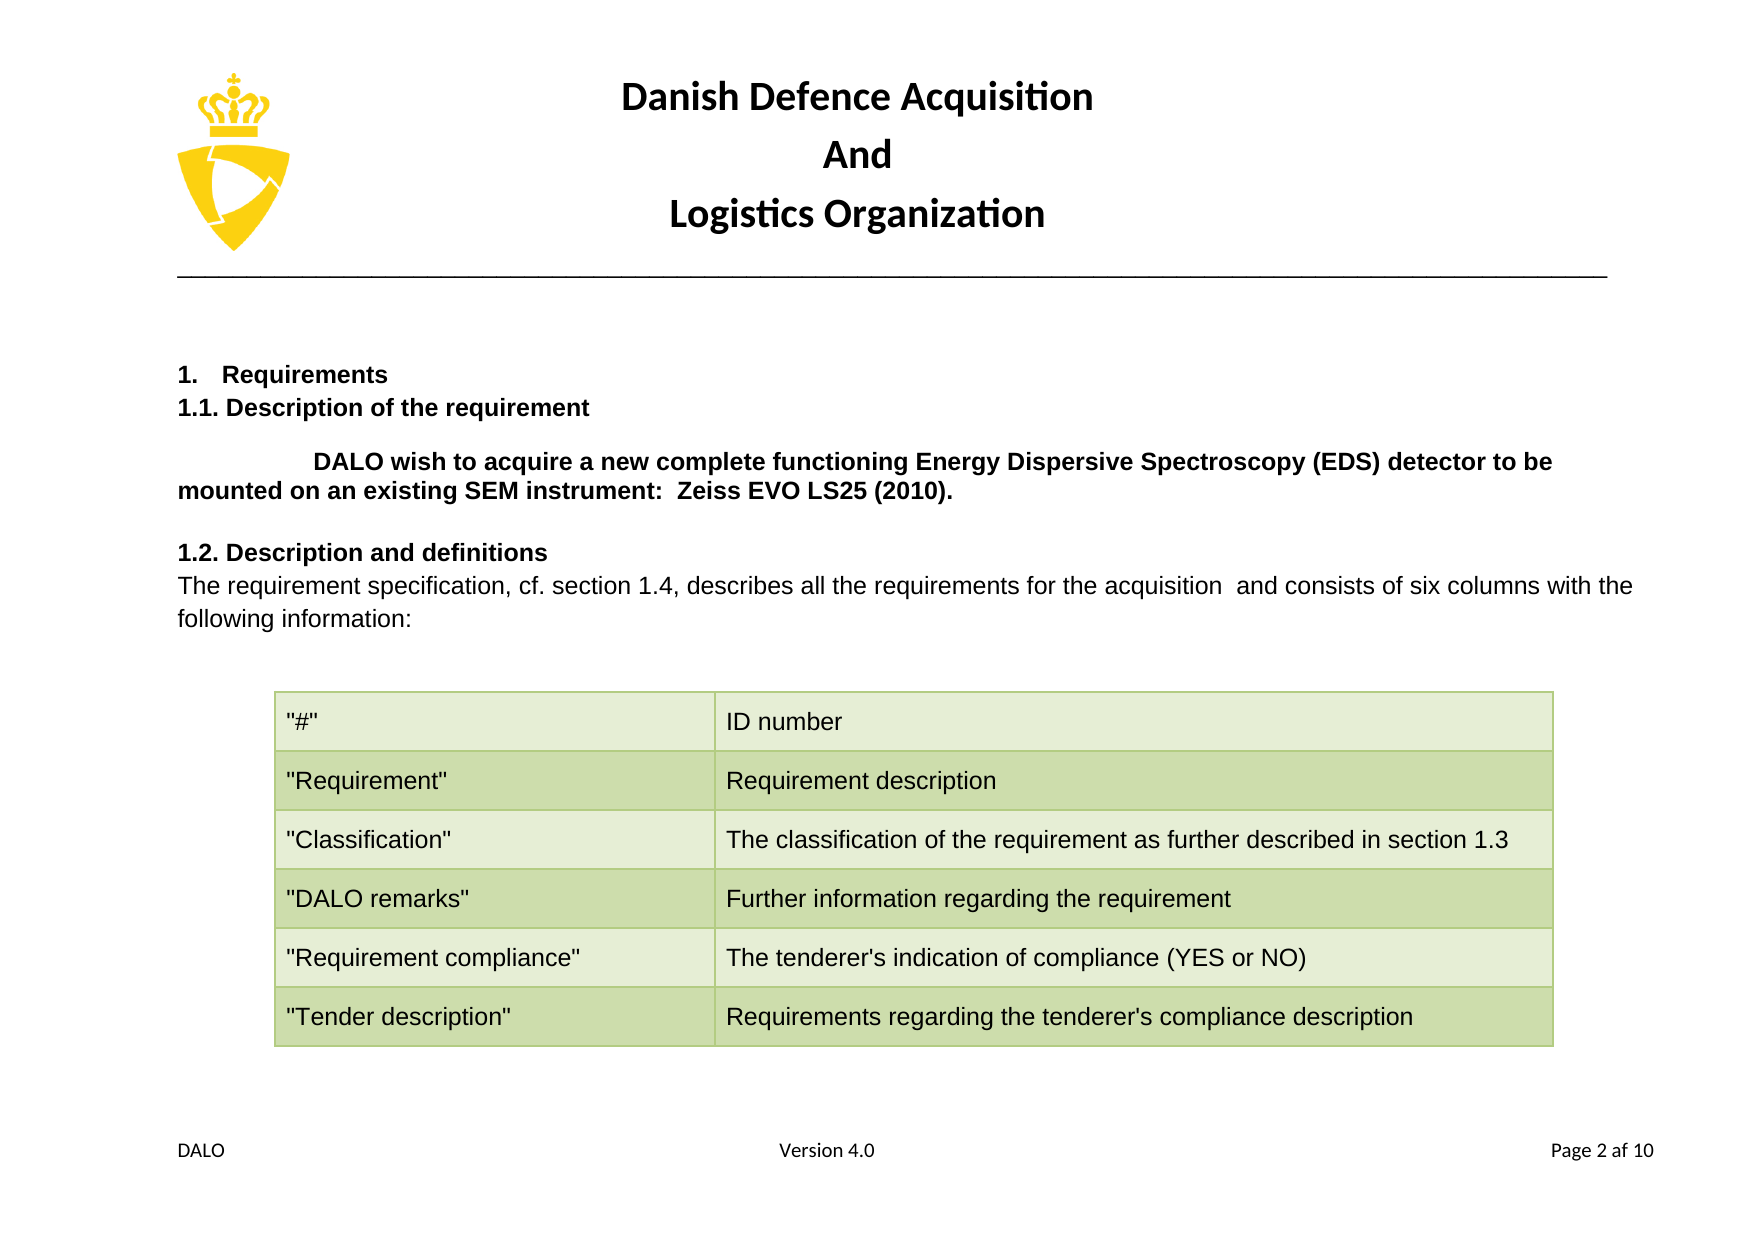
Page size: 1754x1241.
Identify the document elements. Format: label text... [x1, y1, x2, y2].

table_cell The tenderer's indication of compliance (YES or NO) [716, 929, 1552, 986]
table_cell Requirement description [716, 752, 1552, 809]
picture [177, 73, 290, 251]
table_cell Further information regarding the requirement [716, 870, 1552, 927]
text DALO wish to acquire a new complete functioning Energy Dispersive Spectroscopy (EDS) detector to be mounted on an existing SEM instrument: Zeiss EVO LS25 (2010). [177, 447, 1651, 505]
table_cell "Requirement compliance" [276, 929, 714, 986]
table_cell Requirements regarding the tenderer's compliance description [716, 988, 1552, 1045]
table_header "#" [276, 693, 714, 750]
table_cell "DALO remarks" [276, 870, 714, 927]
table_cell "Requirement" [276, 752, 714, 809]
table_cell "Classification" [276, 811, 714, 868]
list 1.2. Description and definitions [177, 538, 1651, 566]
list Requirements [177, 360, 1651, 389]
table_cell The classification of the requirement as further described in section 1.3 [716, 811, 1552, 868]
table_cell "Tender description" [276, 988, 714, 1045]
list The requirement specification, cf. section 1.4, describes all the requirements for the acquisition and consists of six columns with the following information: [177, 571, 1651, 632]
table_header ID number [716, 693, 1552, 750]
list 1.1. Description of the requirement [177, 393, 1651, 422]
